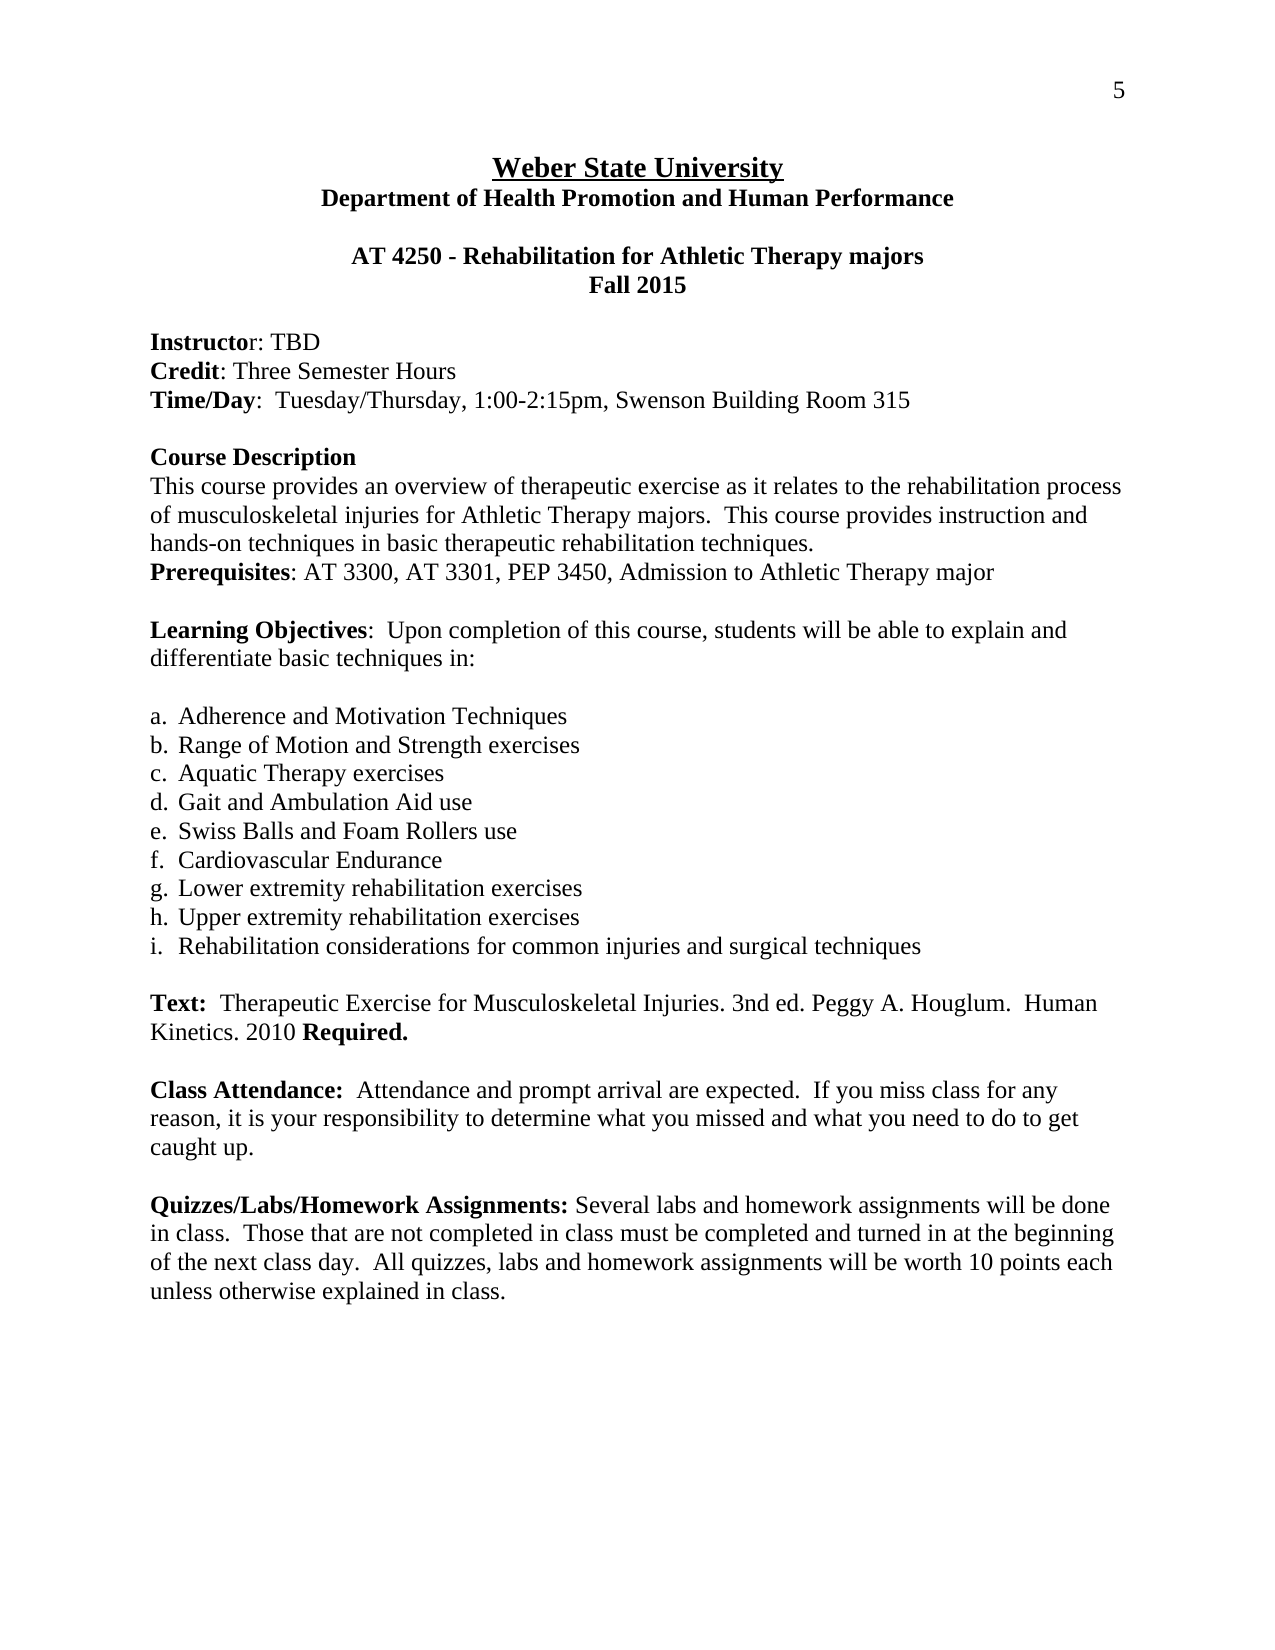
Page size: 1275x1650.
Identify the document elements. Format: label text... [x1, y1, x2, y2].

text Instructor: TBD [150, 327, 1125, 356]
list Lower extremity rehabilitation exercises [150, 873, 1125, 902]
text Time/Day: Tuesday/Thursday, 1:00-2:15pm, Swenson Building Room 315 [150, 385, 1125, 413]
list Upper extremity rehabilitation exercises [150, 902, 1125, 931]
text Prerequisites: AT 3300, AT 3301, PEP 3450, Admission to Athletic Therapy major [150, 557, 1125, 586]
text Class Attendance: Attendance and prompt arrival are expected. If you miss class for any reason, it is your responsibility to determine what you missed and what you need to do to get caught up. [150, 1075, 1125, 1161]
text Fall 2015 [150, 270, 1125, 298]
text Learning Objectives: Upon completion of this course, students will be able to explain and differentiate basic techniques in: [150, 615, 1125, 672]
text Weber State University [150, 150, 1125, 183]
list Cardiovascular Endurance [150, 845, 1125, 873]
text Quizzes/Labs/Homework Assignments: Several labs and homework assignments will be done in class. Those that are not completed in class must be completed and turned in at the beginning of the next class day. All quizzes, labs and homework assignments will be worth 10 points each unless otherwise explained in class. [150, 1190, 1125, 1305]
list Aquatic Therapy exercises [150, 758, 1125, 787]
text Credit: Three Semester Hours [150, 356, 1125, 385]
list Gait and Ambulation Aid use [150, 787, 1125, 816]
text Department of Health Promotion and Human Performance [150, 183, 1125, 212]
text AT 4250 - Rehabilitation for Athletic Therapy majors [150, 241, 1125, 270]
list Rehabilitation considerations for common injuries and surgical techniques [150, 931, 1125, 960]
list Swiss Balls and Foam Rollers use [150, 816, 1125, 845]
list Adherence and Motivation Techniques [150, 701, 1125, 730]
text Course Description [150, 442, 1125, 471]
list Range of Motion and Strength exercises [150, 730, 1125, 758]
text Text: Therapeutic Exercise for Musculoskeletal Injuries. 3nd ed. Peggy A. Houglum. Human Kinetics. 2010 Required. [150, 988, 1125, 1046]
text This course provides an overview of therapeutic exercise as it relates to the rehabilitation process of musculoskeletal injuries for Athletic Therapy majors. This course provides instruction and hands-on techniques in basic therapeutic rehabilitation techniques. [150, 471, 1125, 557]
